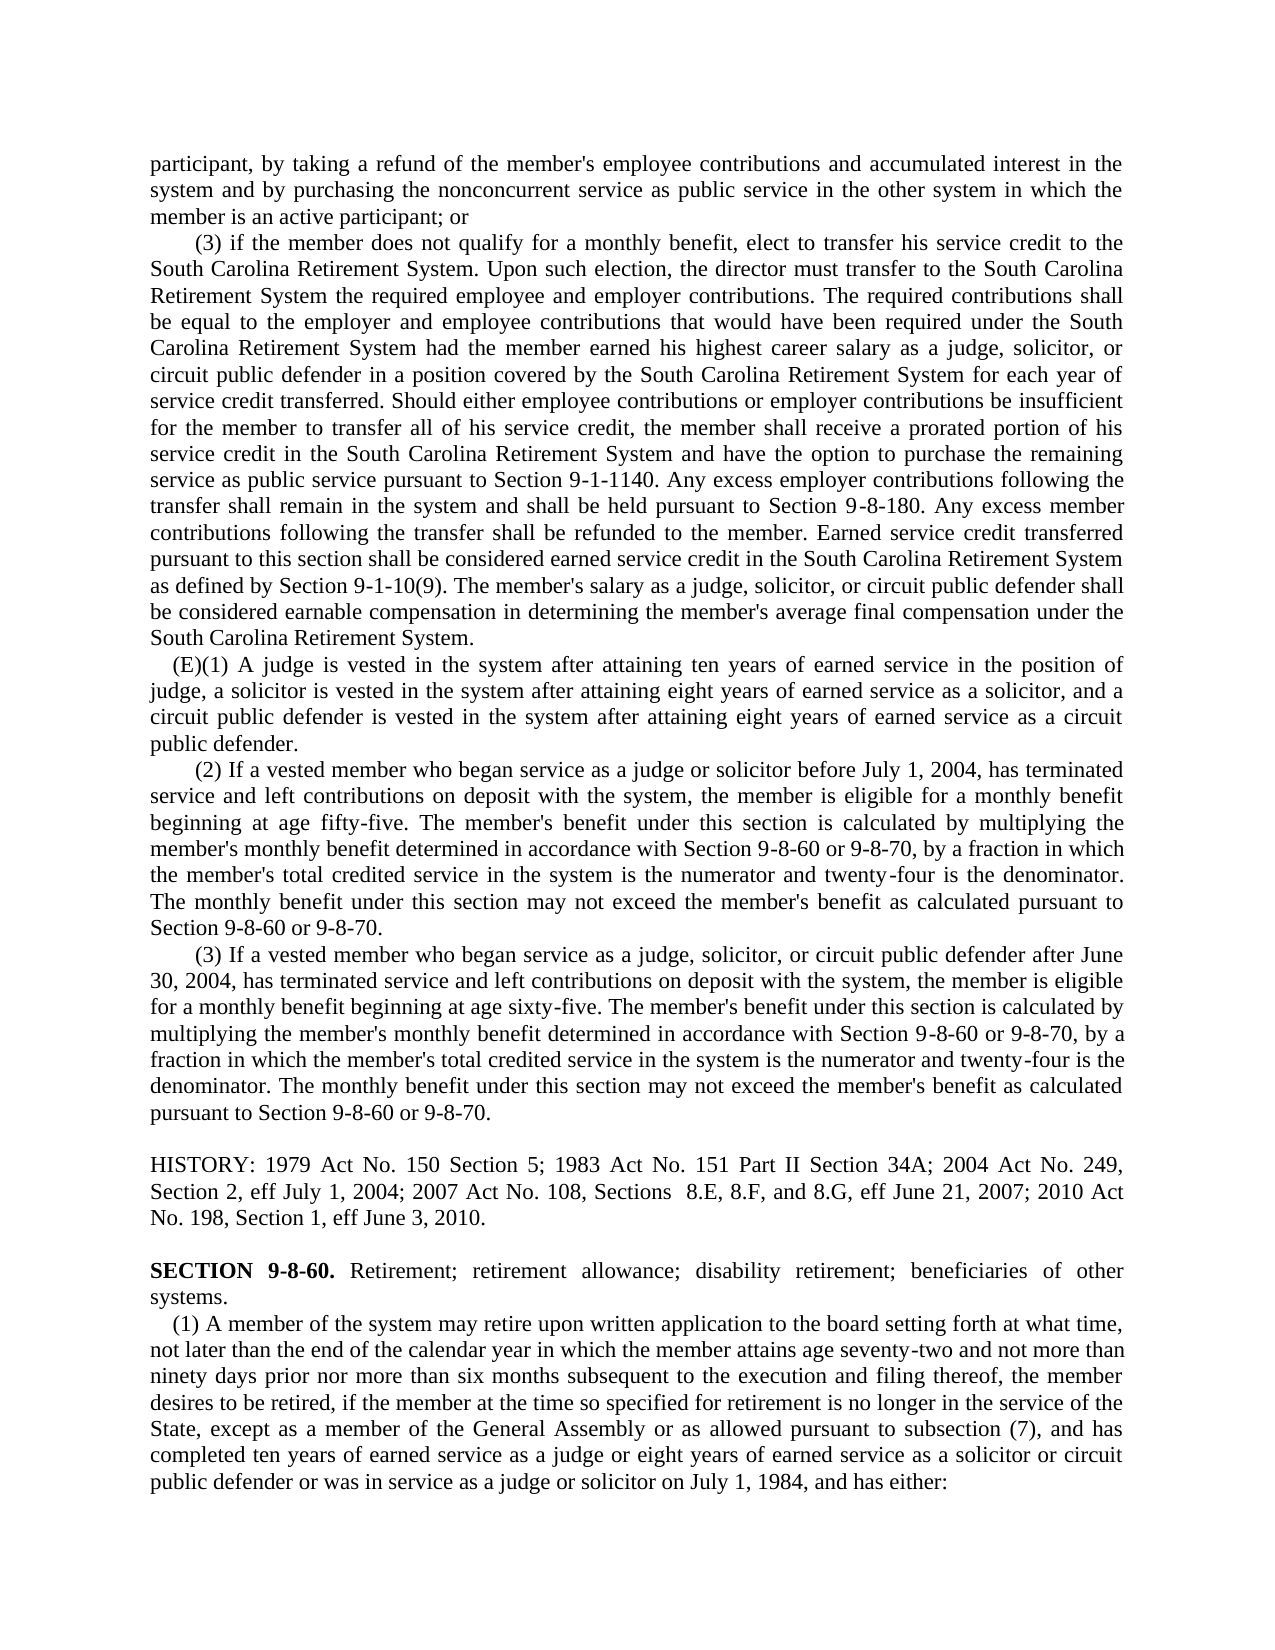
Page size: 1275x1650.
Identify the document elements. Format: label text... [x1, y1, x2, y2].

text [150, 150, 1125, 229]
text HISTORY: 1979 Act No. 150 Section 5; 1983 Act No. 151 Part II Section 34A; 2004 Act No. 249, Section 2, eff July 1, 2004; 2007 Act No. 108, Sections 8.E, 8.F, and 8.G, eff June 21, 2007; 2010 Act No. 198, Section 1, eff June 3, 2010. [150, 1151, 1125, 1231]
text (2) If a vested member who began service as a judge or solicitor before July 1, 2004, has terminated service and left contributions on deposit with the system, the member is eligible for a monthly benefit beginning at age fifty-five. The member's benefit under this section is calculated by multiplying the member's monthly benefit determined in accordance with Section 9-8-60 or 9-8-70, by a fraction in which the member's total credited service in the system is the numerator and twenty-four is the denominator. The monthly benefit under this section may not exceed the member's benefit as calculated pursuant to Section 9-8-60 or 9-8-70. [150, 756, 1125, 941]
text (E)(1) A judge is vested in the system after attaining ten years of earned service in the position of judge, a solicitor is vested in the system after attaining eight years of earned service as a solicitor, and a circuit public defender is vested in the system after attaining eight years of earned service as a circuit public defender. [150, 651, 1125, 756]
text (3) if the member does not qualify for a monthly benefit, elect to transfer his service credit to the South Carolina Retirement System. Upon such election, the director must transfer to the South Carolina Retirement System the required employee and employer contributions. The required contributions shall be equal to the employer and employee contributions that would have been required under the South Carolina Retirement System had the member earned his highest career salary as a judge, solicitor, or circuit public defender in a position covered by the South Carolina Retirement System for each year of service credit transferred. Should either employee contributions or employer contributions be insufficient for the member to transfer all of his service credit, the member shall receive a prorated portion of his service credit in the South Carolina Retirement System and have the option to purchase the remaining service as public service pursuant to Section 9-1-1140. Any excess employer contributions following the transfer shall remain in the system and shall be held pursuant to Section 9-8-180. Any excess member contributions following the transfer shall be refunded to the member. Earned service credit transferred pursuant to this section shall be considered earned service credit in the South Carolina Retirement System as defined by Section 9-1-10(9). The member's salary as a judge, solicitor, or circuit public defender shall be considered earnable compensation in determining the member's average final compensation under the South Carolina Retirement System. [150, 229, 1125, 651]
text (3) If a vested member who began service as a judge, solicitor, or circuit public defender after June 30, 2004, has terminated service and left contributions on deposit with the system, the member is eligible for a monthly benefit beginning at age sixty-five. The member's benefit under this section is calculated by multiplying the member's monthly benefit determined in accordance with Section 9-8-60 or 9-8-70, by a fraction in which the member's total credited service in the system is the numerator and twenty-four is the denominator. The monthly benefit under this section may not exceed the member's benefit as calculated pursuant to Section 9-8-60 or 9-8-70. [150, 941, 1125, 1125]
text (1) A member of the system may retire upon written application to the board setting forth at what time, not later than the end of the calendar year in which the member attains age seventy-two and not more than ninety days prior nor more than six months subsequent to the execution and filing thereof, the member desires to be retired, if the member at the time so specified for retirement is no longer in the service of the State, except as a member of the General Assembly or as allowed pursuant to subsection (7), and has completed ten years of earned service as a judge or eight years of earned service as a solicitor or circuit public defender or was in service as a judge or solicitor on July 1, 1984, and has either: [150, 1309, 1125, 1494]
text SECTION 9-8-60. Retirement; retirement allowance; disability retirement; beneficiaries of other systems. [150, 1257, 1125, 1309]
